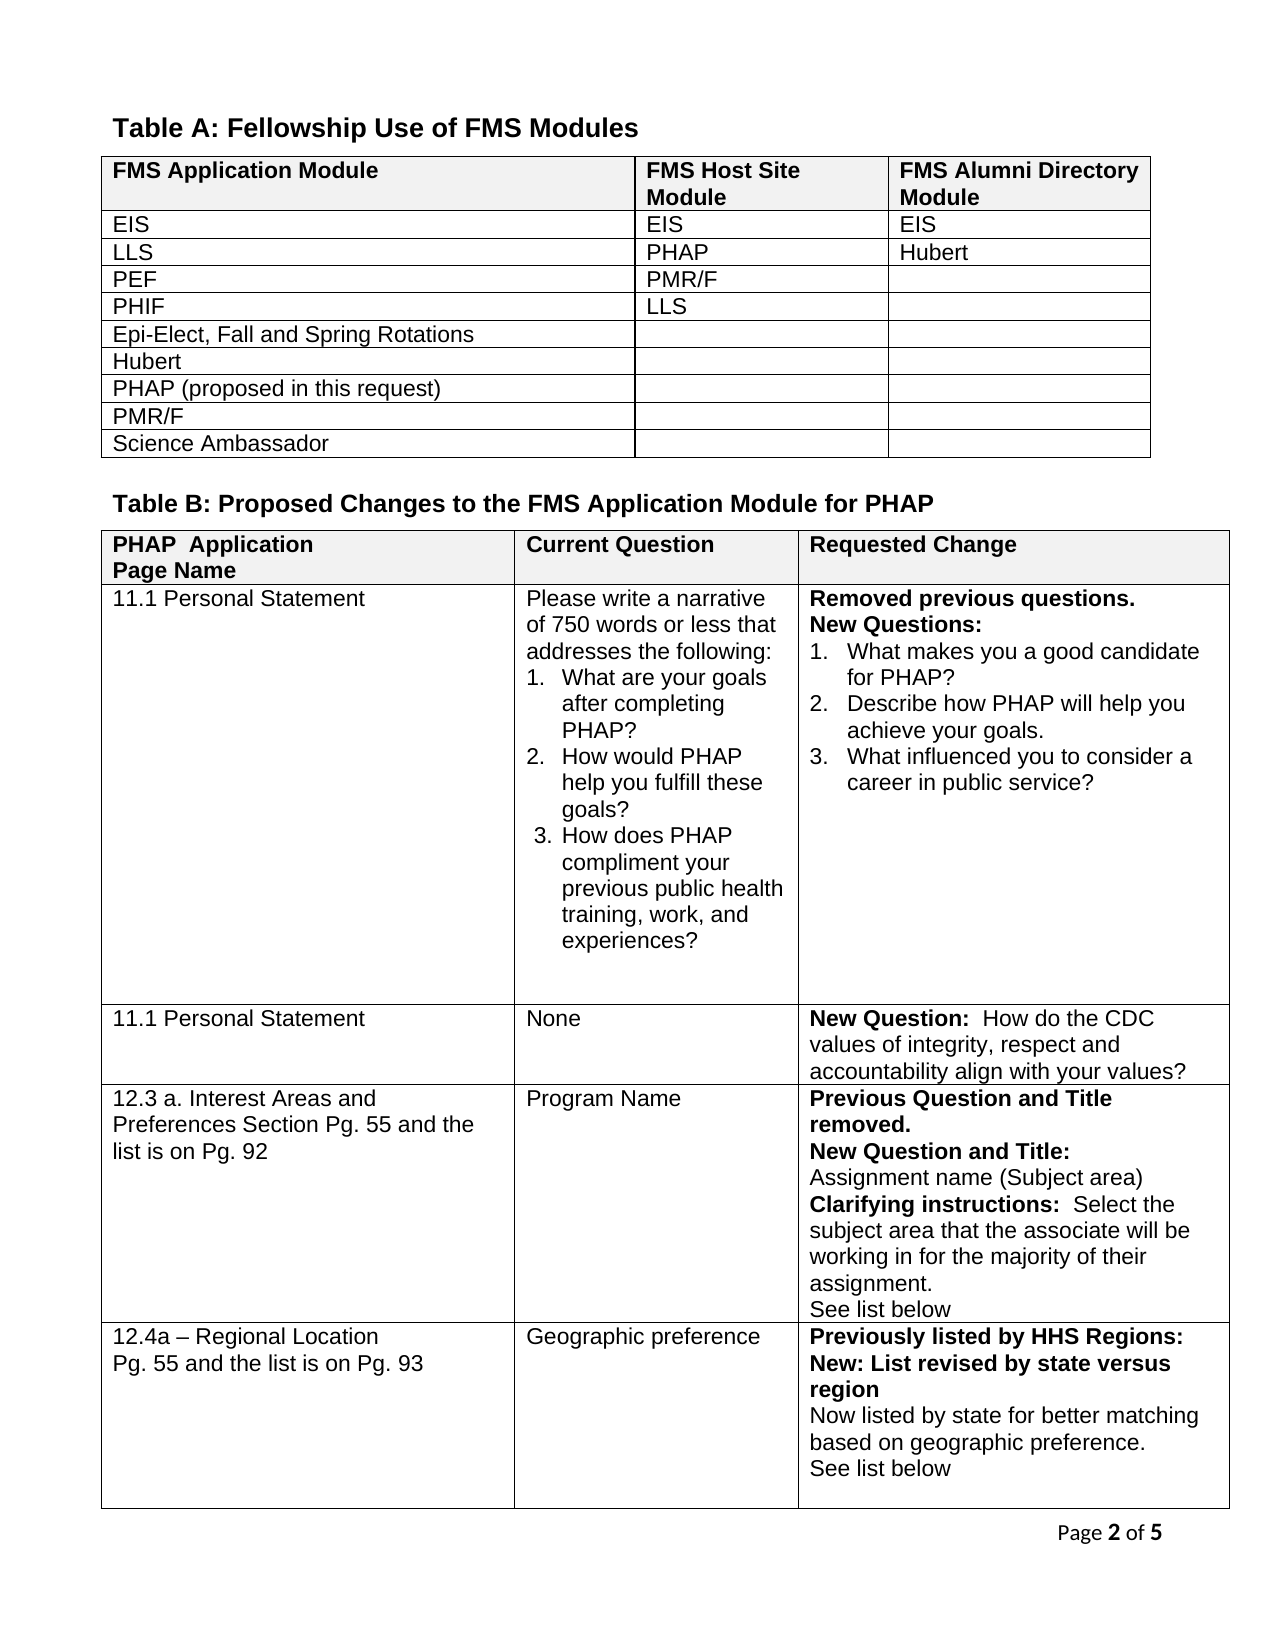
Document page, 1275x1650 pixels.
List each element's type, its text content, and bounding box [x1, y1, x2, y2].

table_cell Hubert [889, 239, 1150, 265]
table_cell PHIF [102, 293, 634, 319]
text Table A: Fellowship Use of FMS Modules [112, 112, 1162, 144]
table_cell [636, 430, 888, 457]
table_cell Removed previous questions. New Questions: What makes you a good candidate for PHAP? Describe how PHAP will help you achieve your goals. What influenced you to consider a career in public service? [799, 585, 1229, 1004]
table_cell [889, 266, 1150, 292]
table_cell Geographic preference [515, 1323, 798, 1508]
table_cell 11.1 Personal Statement [102, 1005, 514, 1084]
table_cell 12.4a – Regional Location Pg. 55 and the list is on Pg. 93 [102, 1323, 514, 1508]
table_cell Science Ambassador [102, 430, 634, 457]
table_cell Program Name [515, 1085, 798, 1322]
table_header FMS Application Module [102, 157, 634, 210]
table_cell [889, 321, 1150, 347]
table_cell [889, 293, 1150, 319]
table_cell EIS [889, 211, 1150, 237]
table_cell [636, 348, 888, 374]
table_cell PHAP [636, 239, 888, 265]
table_cell PMR/F [636, 266, 888, 292]
table_header Current Question [515, 531, 798, 584]
table_cell EIS [636, 211, 888, 237]
table_cell Hubert [102, 348, 634, 374]
table_cell [889, 375, 1150, 402]
table_cell [636, 321, 888, 347]
table_cell Previous Question and Title removed. New Question and Title: Assignment name (Subject area) Clarifying instructions: Select the subject area that the associate will be working in for the majority of their assignment. See list below [799, 1085, 1229, 1322]
table_cell None [515, 1005, 798, 1084]
table_cell New Question: How do the CDC values of integrity, respect and accountability align with your values? [799, 1005, 1229, 1084]
table_cell PMR/F [102, 403, 634, 429]
table_cell EIS [102, 211, 634, 237]
table_header FMS Alumni Directory Module [889, 157, 1150, 210]
table_cell [889, 403, 1150, 429]
table_cell PEF [102, 266, 634, 292]
table_header Requested Change [799, 531, 1229, 584]
table_cell LLS [102, 239, 634, 265]
table_cell [889, 348, 1150, 374]
table_cell [889, 430, 1150, 457]
table_header FMS Host Site Module [636, 157, 888, 210]
table_cell 12.3 a. Interest Areas and Preferences Section Pg. 55 and the list is on Pg. 92 [102, 1085, 514, 1322]
table_cell LLS [636, 293, 888, 319]
table_cell PHAP (proposed in this request) [102, 375, 634, 402]
table_cell [636, 375, 888, 402]
table_header PHAP Application Page Name [102, 531, 514, 584]
table_cell Previously listed by HHS Regions: New: List revised by state versus region Now listed by state for better matching based on geographic preference. See list below [799, 1323, 1229, 1508]
table_cell Please write a narrative of 750 words or less that addresses the following: What are your goals after completing PHAP? How would PHAP help you fulfill these goals? How does PHAP compliment your previous public health training, work, and experiences? [515, 585, 798, 1004]
table_cell [636, 403, 888, 429]
table_cell Epi-Elect, Fall and Spring Rotations [102, 321, 634, 347]
text Table B: Proposed Changes to the FMS Application Module for PHAP [112, 489, 1162, 518]
table_cell 11.1 Personal Statement [102, 585, 514, 1004]
